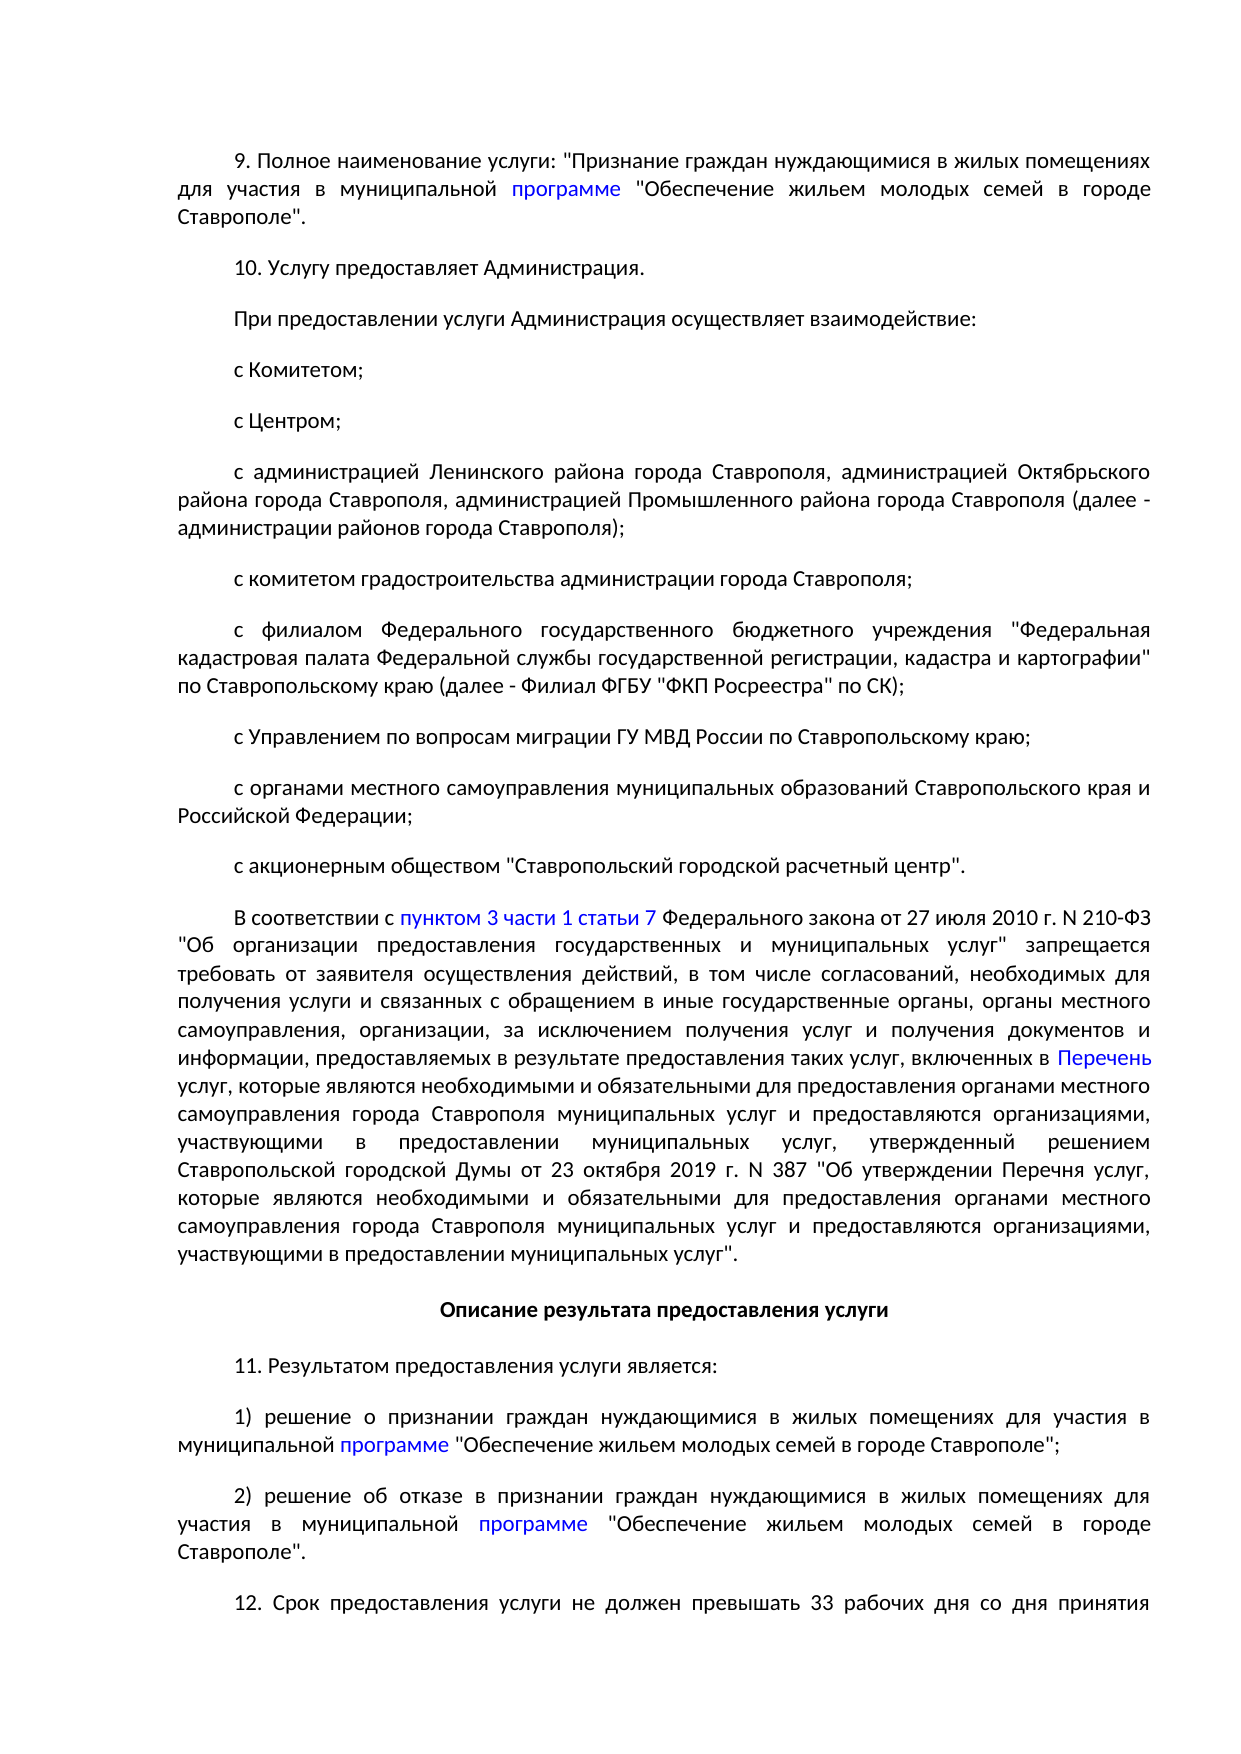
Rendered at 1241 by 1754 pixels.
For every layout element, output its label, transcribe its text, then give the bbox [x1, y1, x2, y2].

text с филиалом Федерального государственного бюджетного учреждения "Федеральная кадастровая палата Федеральной службы государственной регистрации, кадастра и картографии" по Ставропольскому краю (далее - Филиал ФГБУ "ФКП Росреестра" по СК); [177, 615, 1152, 699]
text 11. Результатом предоставления услуги является: [177, 1351, 1152, 1379]
text с Комитетом; [177, 355, 1152, 383]
text с Управлением по вопросам миграции ГУ МВД России по Ставропольскому краю; [177, 722, 1152, 750]
text с Центром; [177, 406, 1152, 434]
text с администрацией Ленинского района города Ставрополя, администрацией Октябрьского района города Ставрополя, администрацией Промышленного района города Ставрополя (далее - администрации районов города Ставрополя); [177, 457, 1152, 541]
text При предоставлении услуги Администрация осуществляет взаимодействие: [177, 304, 1152, 332]
text с комитетом градостроительства администрации города Ставрополя; [177, 564, 1152, 592]
title Описание результата предоставления услуги [177, 1295, 1152, 1323]
text 2) решение об отказе в признании граждан нуждающимися в жилых помещениях для участия в муниципальной программе "Обеспечение жильем молодых семей в городе Ставрополе". [177, 1481, 1152, 1565]
text 1) решение о признании граждан нуждающимися в жилых помещениях для участия в муниципальной программе "Обеспечение жильем молодых семей в городе Ставрополе"; [177, 1402, 1152, 1458]
text В соответствии с пунктом 3 части 1 статьи 7 Федерального закона от 27 июля 2010 г. N 210-ФЗ "Об организации предоставления государственных и муниципальных услуг" запрещается требовать от заявителя осуществления действий, в том числе согласований, необходимых для получения услуги и связанных с обращением в иные государственные органы, органы местного самоуправления, организации, за исключением получения услуг и получения документов и информации, предоставляемых в результате предоставления таких услуг, включенных в Перечень услуг, которые являются необходимыми и обязательными для предоставления органами местного самоуправления города Ставрополя муниципальных услуг и предоставляются организациями, участвующими в предоставлении муниципальных услуг, утвержденный решением Ставропольской городской Думы от 23 октября 2019 г. N 387 "Об утверждении Перечня услуг, которые являются необходимыми и обязательными для предоставления органами местного самоуправления города Ставрополя муниципальных услуг и предоставляются организациями, участвующими в предоставлении муниципальных услуг". [177, 903, 1152, 1267]
text с акционерным обществом "Ставропольский городской расчетный центр". [177, 852, 1152, 880]
text 10. Услугу предоставляет Администрация. [177, 253, 1152, 281]
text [177, 1588, 1152, 1616]
text с органами местного самоуправления муниципальных образований Ставропольского края и Российской Федерации; [177, 773, 1152, 829]
text 9. Полное наименование услуги: "Признание граждан нуждающимися в жилых помещениях для участия в муниципальной программе "Обеспечение жильем молодых семей в городе Ставрополе". [177, 146, 1152, 230]
